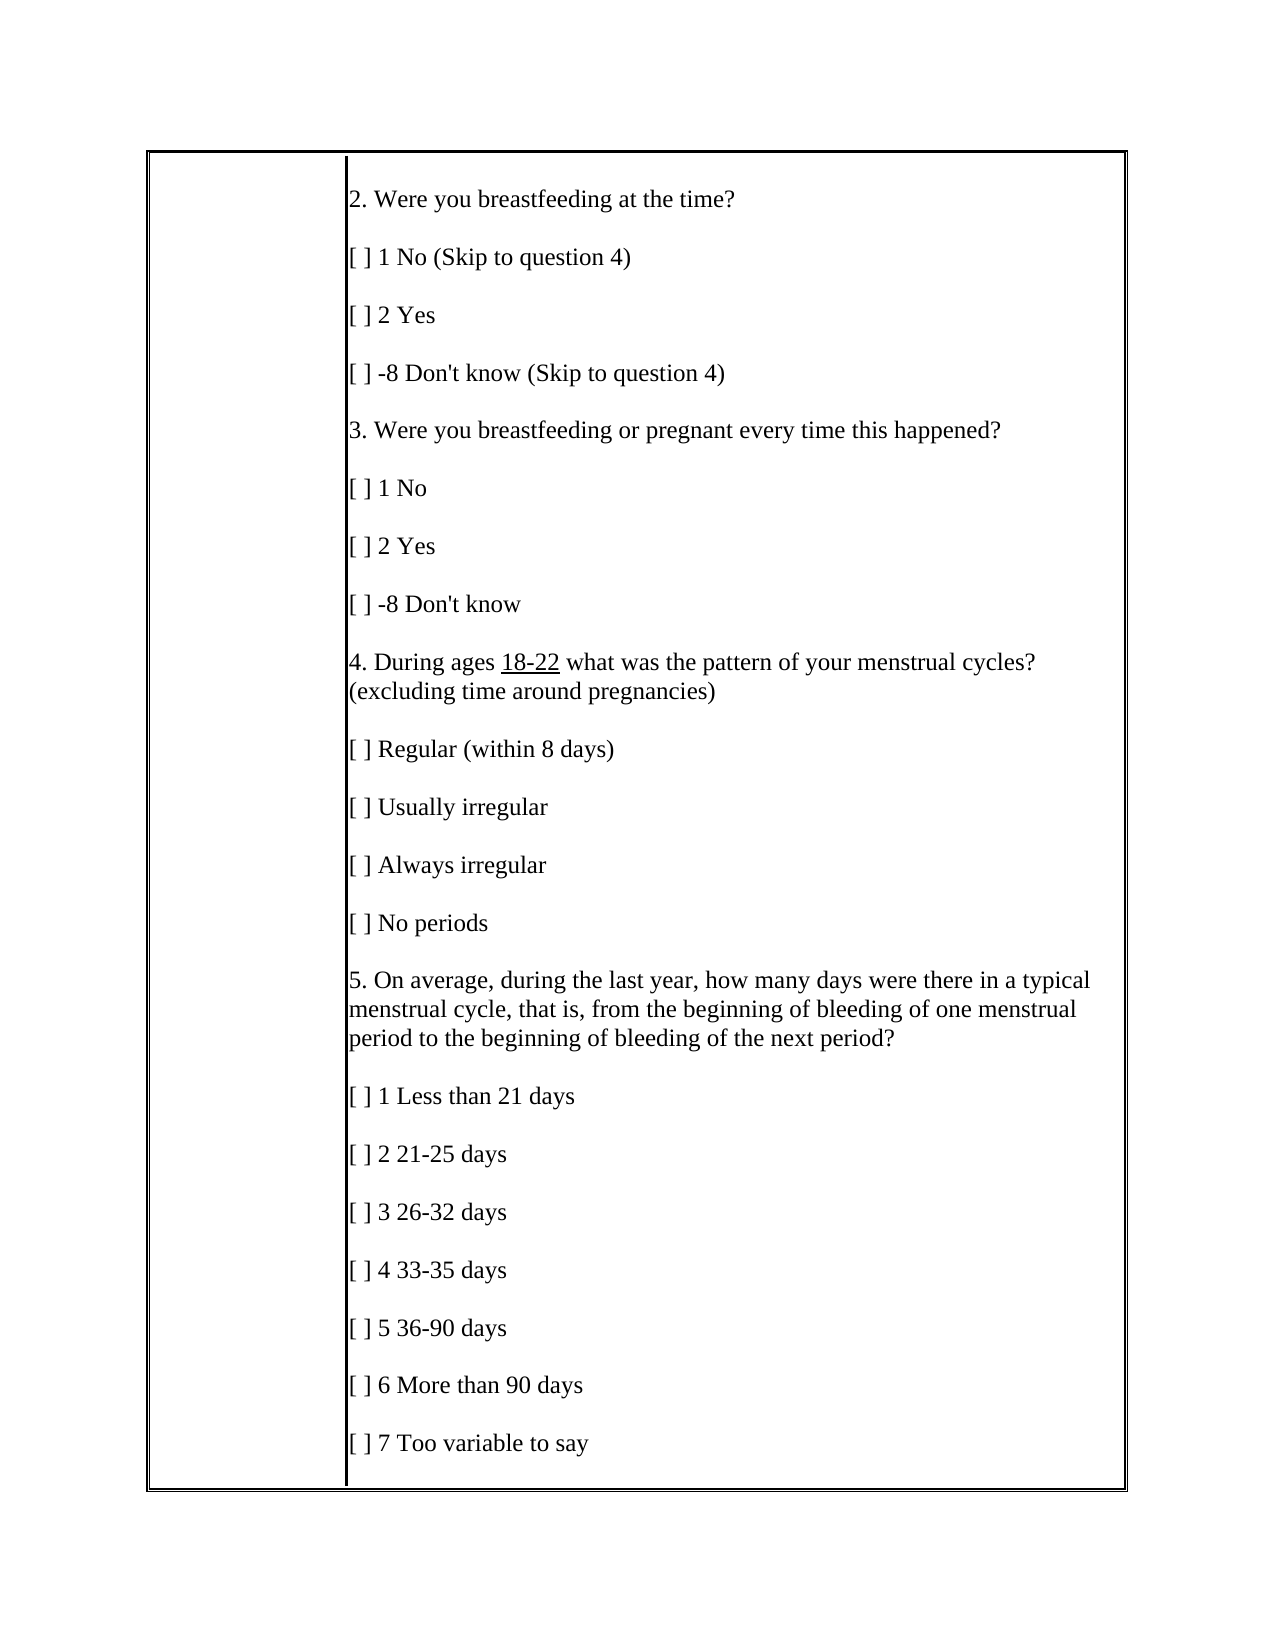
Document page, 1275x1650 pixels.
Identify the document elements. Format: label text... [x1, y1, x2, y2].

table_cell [346, 153, 1124, 1488]
table_cell Protocol: [150, 153, 346, 1488]
